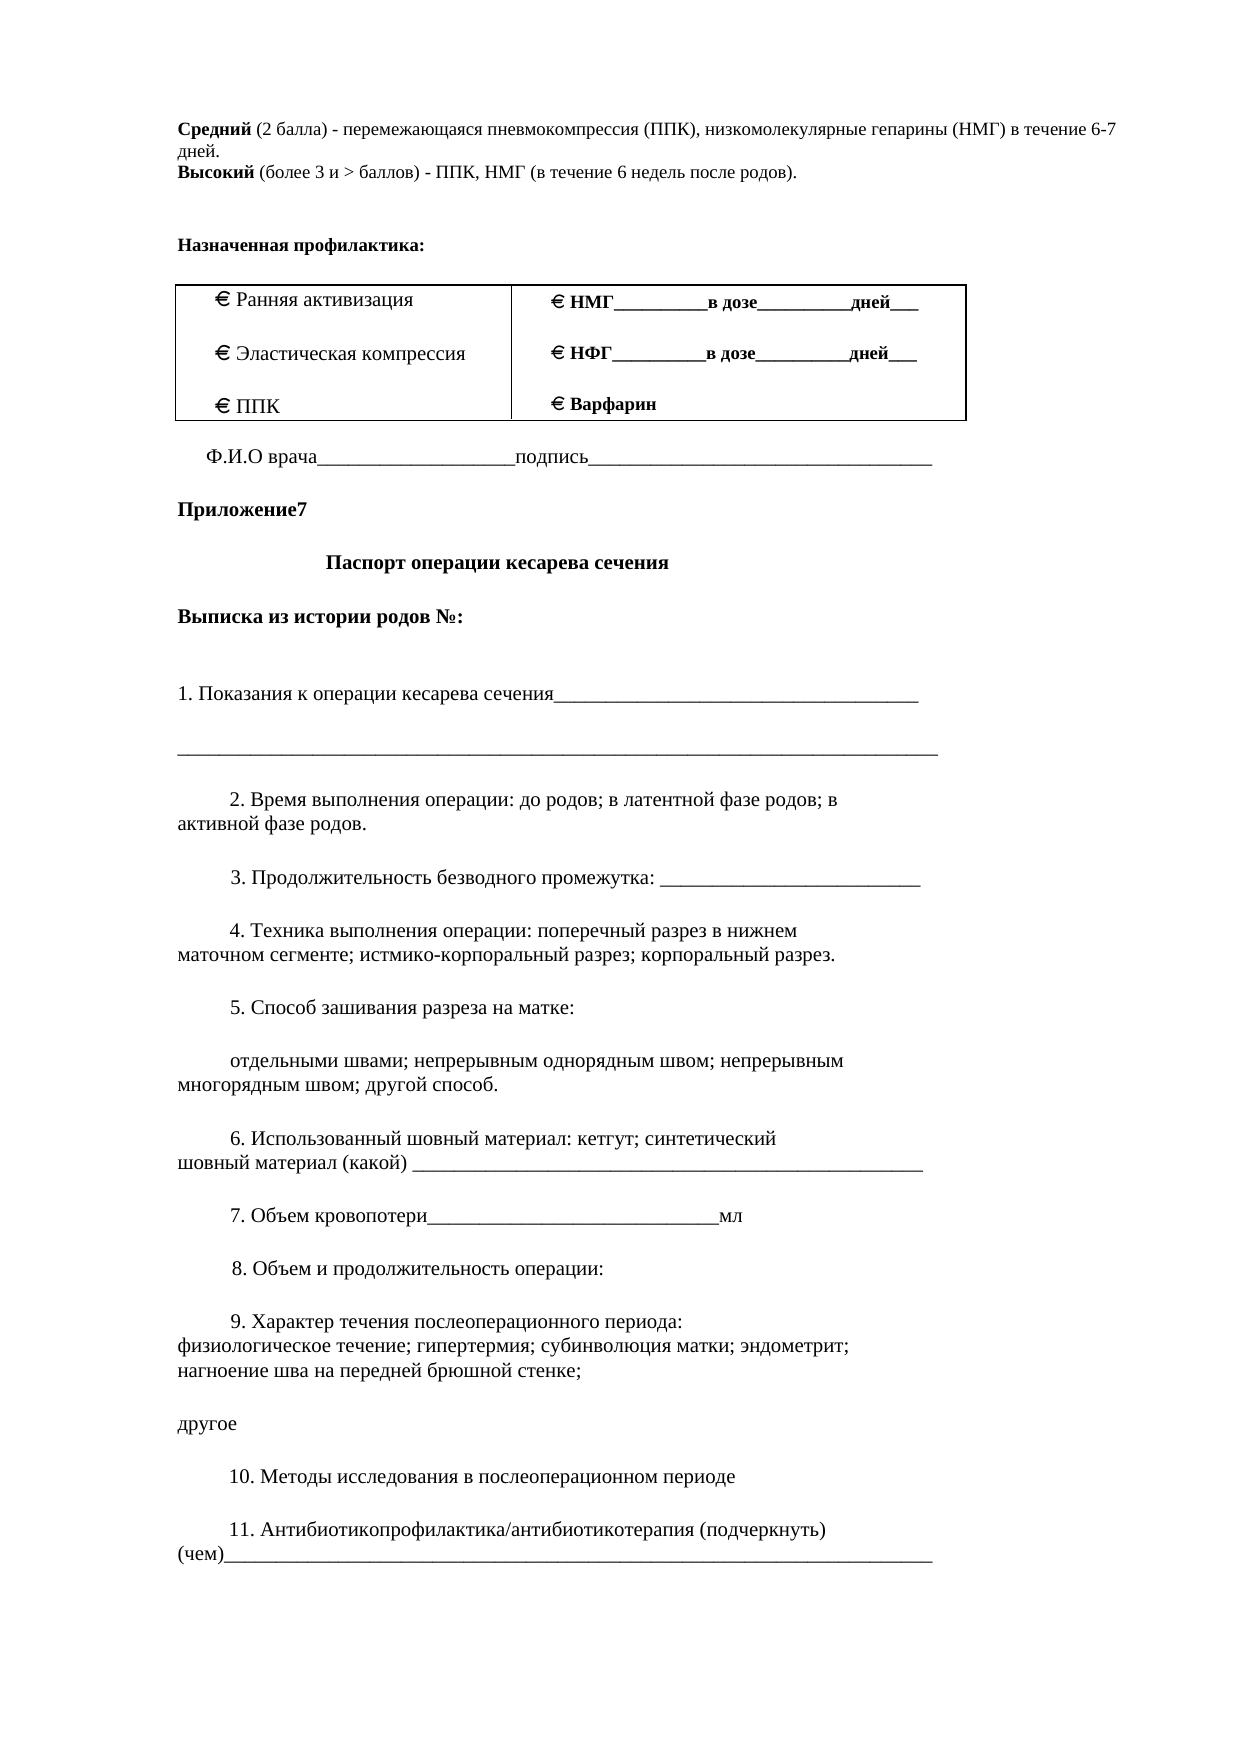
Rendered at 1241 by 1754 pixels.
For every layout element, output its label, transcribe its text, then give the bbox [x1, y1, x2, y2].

text 8. Объем и продолжительность операции: [177, 1256, 1152, 1280]
text 6. Использованный шовный материал: кетгут; синтетический шовный материал (какой) _________________________________________________ [177, 1126, 1152, 1174]
table_header ​ НМГ__________в дозе__________дней___ ​ НФГ__________в дозе__________дней___ ​ Варфарин [512, 286, 965, 419]
text другое [177, 1411, 1152, 1435]
text Ф.И.О врача___________________подпись_________________________________ [177, 444, 1152, 468]
text 2. Время выполнения операции: до родов; в латентной фазе родов; в активной фазе родов. [177, 787, 1152, 835]
text Паспорт операции кесарева сечения [177, 550, 1152, 574]
text 9. Характер течения послеоперационного периода: физиологическое течение; гипертермия; субинволюция матки; эндометрит; нагноение шва на передней брюшной стенке; [177, 1309, 1152, 1382]
text 3. Продолжительность безводного промежутка: _________________________ [177, 864, 1152, 889]
text Приложение7 [177, 497, 1152, 521]
text Средний (2 балла) - перемежающаяся пневмокомпрессия (ППК), низкомолекулярные гепарины (НМГ) в течение 6-7 дней. Высокий (более 3 и > баллов) - ППК, НМГ (в течение 6 недель после родов). [177, 118, 1152, 183]
text Выписка из истории родов №: [177, 603, 1152, 628]
text 1. Показания к операции кесарева сечения___________________________________ [177, 657, 1152, 705]
text 11. Антибиотикопрофилактика/антибиотикотерапия (подчеркнуть) (чем)____________________________________________________________________ [177, 1517, 1152, 1565]
text 10. Методы исследования в послеоперационном периоде [177, 1464, 1152, 1488]
text отдельными швами; непрерывным однорядным швом; непрерывным многорядным швом; другой способ. [177, 1048, 1152, 1096]
table_header ​ Ранняя активизация ​ Эластическая компрессия ​ ППК [176, 286, 511, 419]
text 4. Техника выполнения операции: поперечный разрез в нижнем маточном сегменте; истмико-корпоральный разрез; корпоральный разрез. [177, 918, 1152, 966]
text 7. Объем кровопотери____________________________мл [177, 1203, 1152, 1227]
text 5. Способ зашивания разреза на матке: [177, 995, 1152, 1019]
text _________________________________________________________________________ [177, 734, 1152, 758]
text Назначенная профилактика: [177, 212, 1152, 255]
